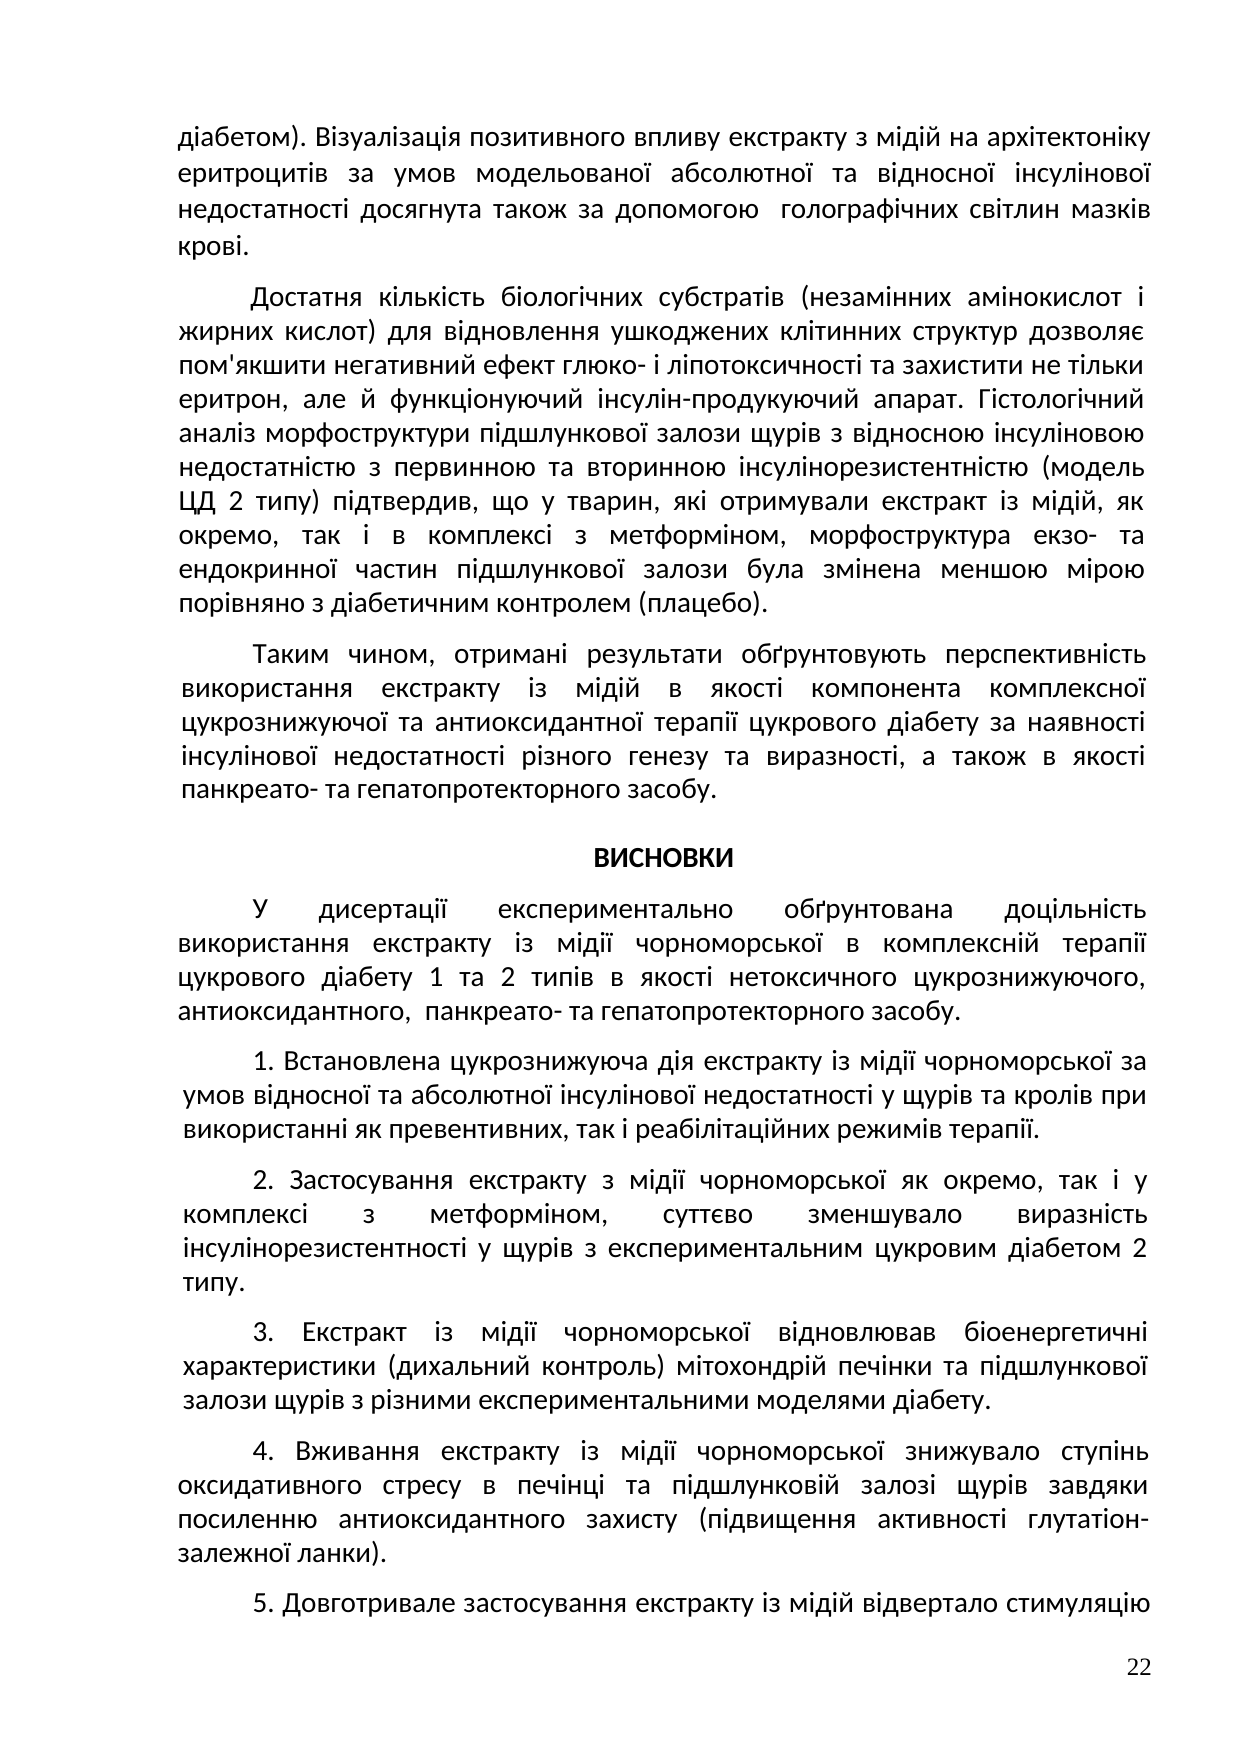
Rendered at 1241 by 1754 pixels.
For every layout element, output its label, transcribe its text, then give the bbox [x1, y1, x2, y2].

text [177, 1586, 1152, 1619]
text 3. Екстракт із мідії чорноморської відновлював біоенергетичні характеристики (дихальний контроль) мітохондрій печінки та підшлункової залози щурів з різними експериментальними моделями діабету. [183, 1314, 1149, 1416]
text У дисертації експериментально обґрунтована доцільність використання екстракту із мідії чорноморської в комплексній терапії цукрового діабету 1 та 2 типів в якості нетоксичного цукрознижуючого, антиоксидантного, панкреато- та гепатопротекторного засобу. [177, 891, 1147, 1027]
text діабетом). Візуалізація позитивного впливу екстракту з мідій на архітектоніку еритроцитів за умов модельованої абсолютної та відносної інсулінової недостатності досягнута також за допомогою голографічних світлин мазків крові. [177, 118, 1152, 262]
text Достатня кількість біологічних субстратів (незамінних амінокислот і жирних кислот) для відновлення ушкоджених клітинних структур дозволяє пом'якшити негативний ефект глюко- і ліпотоксичності та захистити не тільки еритрон, але й функціонуючий інсулін-продукуючий апарат. Гістологічний аналіз морфоструктури підшлункової залози щурів з відносною інсуліновою недостатністю з первинною та вторинною інсулінорезистентністю (модель ЦД 2 типу) підтвердив, що у тварин, які отримували екстракт із мідій, як окремо, так і в комплексі з метформіном, морфоструктура екзо- та ендокринної частин підшлункової залози була змінена меншою мірою порівняно з діабетичним контролем (плацебо). [178, 280, 1145, 619]
text ВИСНОВКИ [177, 840, 1150, 874]
text 1. Встановлена цукрознижуюча дія екстракту із мідії чорноморської за умов відносної та абсолютної інсулінової недостатності у щурів та кролів при використанні як превентивних, так і реабілітаційних режимів терапії. [183, 1043, 1148, 1145]
text Таким чином, отримані результати обґрунтовують перспективність використання екстракту із мідій в якості компонента комплексної цукрознижуючої та антиоксидантної терапії цукрового діабету за наявності інсулінової недостатності різного генезу та виразності, а також в якості панкреато- та гепатопротекторного засобу. [181, 636, 1147, 806]
text 2. Застосування екстракту з мідії чорноморської як окремо, так і у комплексі з метформіном, суттєво зменшувало виразність інсулінорезистентності у щурів з експериментальним цукровим діабетом 2 типу. [183, 1162, 1149, 1298]
text 4. Вживання екстракту із мідії чорноморської знижувало ступінь оксидативного стресу в печінці та підшлунковій залозі щурів завдяки посиленню антиоксидантного захисту (підвищення активності глутатіон-залежної ланки). [177, 1433, 1150, 1569]
